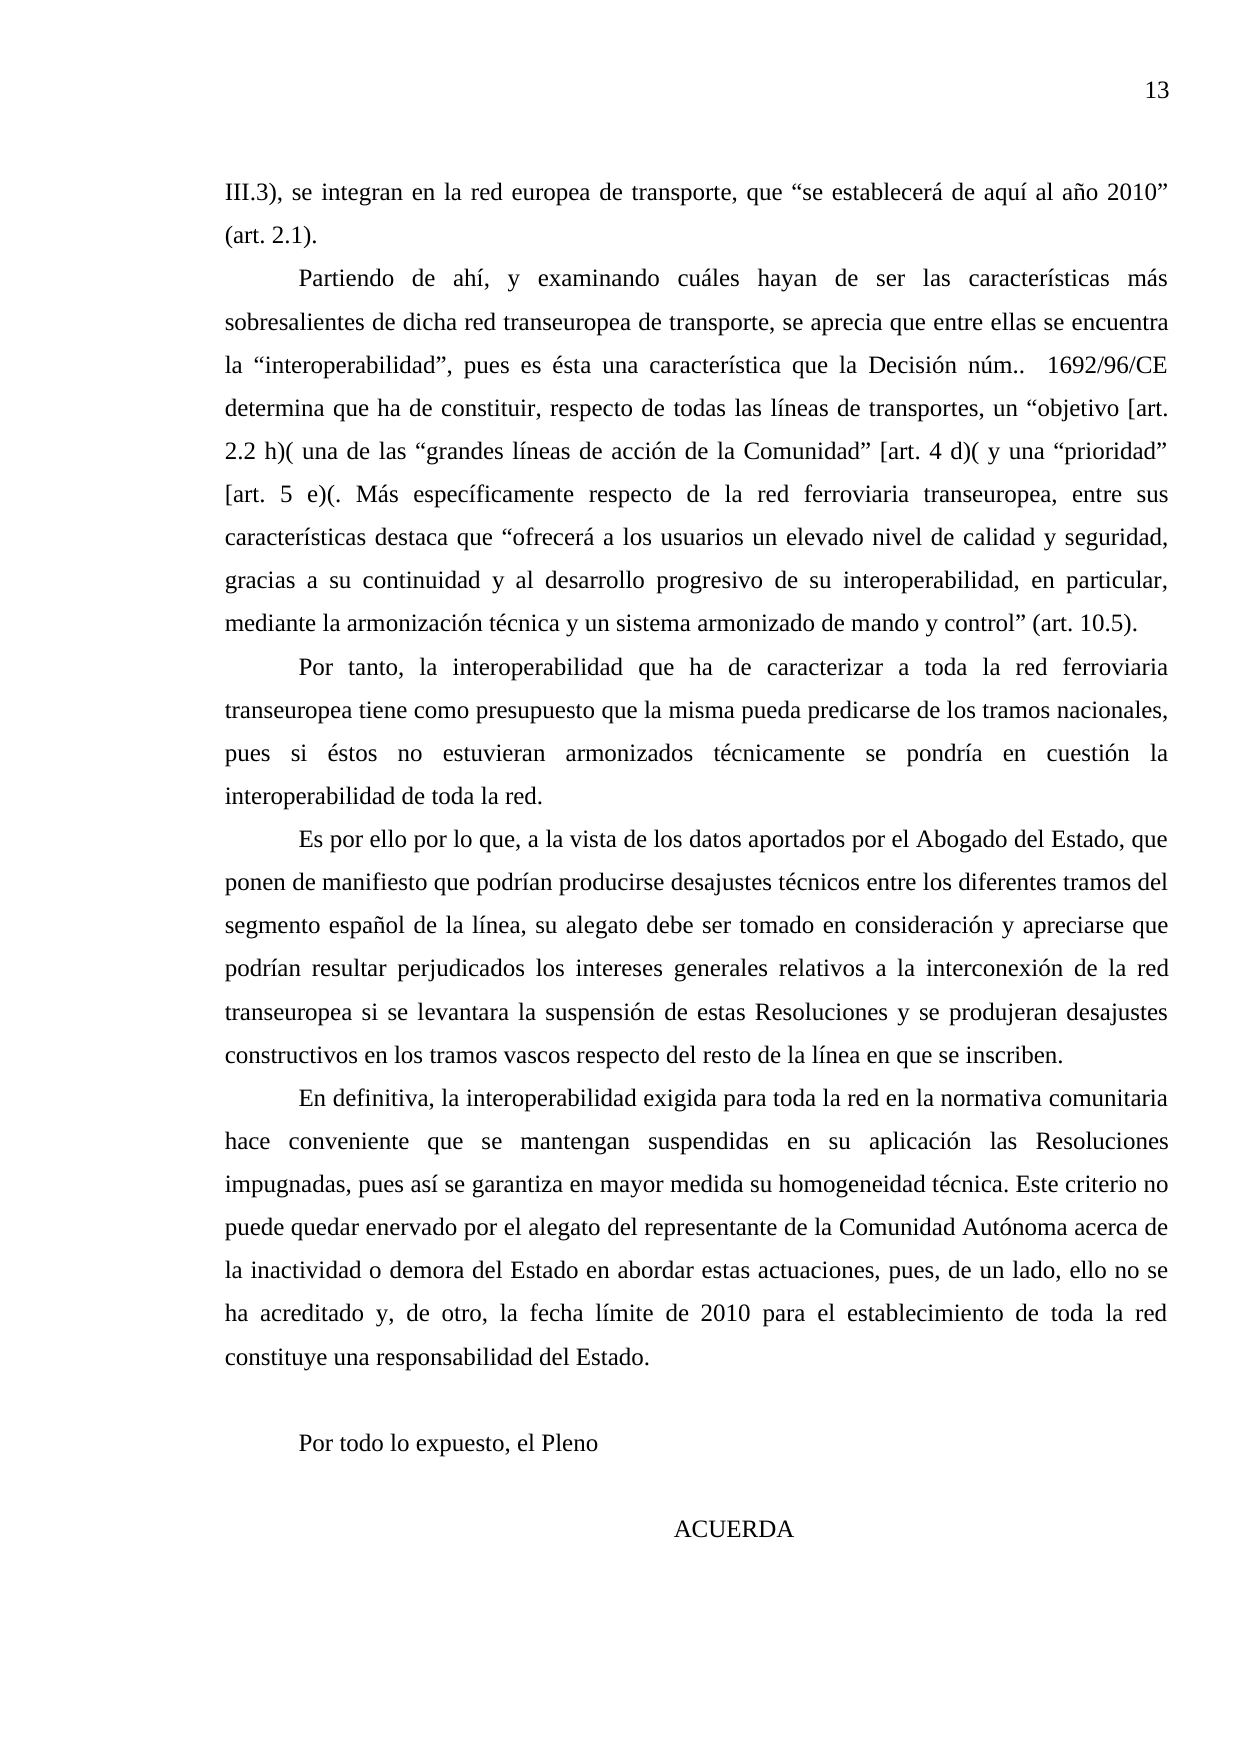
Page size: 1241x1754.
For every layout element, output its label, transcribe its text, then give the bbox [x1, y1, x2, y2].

text Por todo lo expuesto, el Pleno [224, 1428, 1169, 1457]
text Por tanto, la interoperabilidad que ha de caracterizar a toda la red ferroviaria transeuropea tiene como presupuesto que la misma pueda predicarse de los tramos nacionales, pues si éstos no estuvieran armonizados técnicamente se pondría en cuestión la interoperabilidad de toda la red. [224, 652, 1169, 810]
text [224, 177, 1169, 249]
text Es por ello por lo que, a la vista de los datos aportados por el Abogado del Estado, que ponen de manifiesto que podrían producirse desajustes técnicos entre los diferentes tramos del segmento español de la línea, su alegato debe ser tomado en consideración y apreciarse que podrían resultar perjudicados los intereses generales relativos a la interconexión de la red transeuropea si se levantara la suspensión de estas Resoluciones y se produjeran desajustes constructivos en los tramos vascos respecto del resto de la línea en que se inscriben. [224, 824, 1169, 1068]
text Partiendo de ahí, y examinando cuáles hayan de ser las características más sobresalientes de dicha red transeuropea de transporte, se aprecia que entre ellas se encuentra la “interoperabilidad”, pues es ésta una característica que la Decisión núm.. 1692/96/CE determina que ha de constituir, respecto de todas las líneas de transportes, un “objetivo [art. 2.2 h)( una de las “grandes líneas de acción de la Comunidad” [art. 4 d)( y una “prioridad” [art. 5 e)(. Más específicamente respecto de la red ferroviaria transeuropea, entre sus características destaca que “ofrecerá a los usuarios un elevado nivel de calidad y seguridad, gracias a su continuidad y al desarrollo progresivo de su interoperabilidad, en particular, mediante la armonización técnica y un sistema armonizado de mando y control” (art. 10.5). [224, 263, 1169, 637]
text En definitiva, la interoperabilidad exigida para toda la red en la normativa comunitaria hace conveniente que se mantengan suspendidas en su aplicación las Resoluciones impugnadas, pues así se garantiza en mayor medida su homogeneidad técnica. Este criterio no puede quedar enervado por el alegato del representante de la Comunidad Autónoma acerca de la inactividad o demora del Estado en abordar estas actuaciones, pues, de un lado, ello no se ha acreditado y, de otro, la fecha límite de 2010 para el establecimiento de toda la red constituye una responsabilidad del Estado. [224, 1083, 1169, 1370]
text ACUERDA [224, 1514, 1169, 1543]
